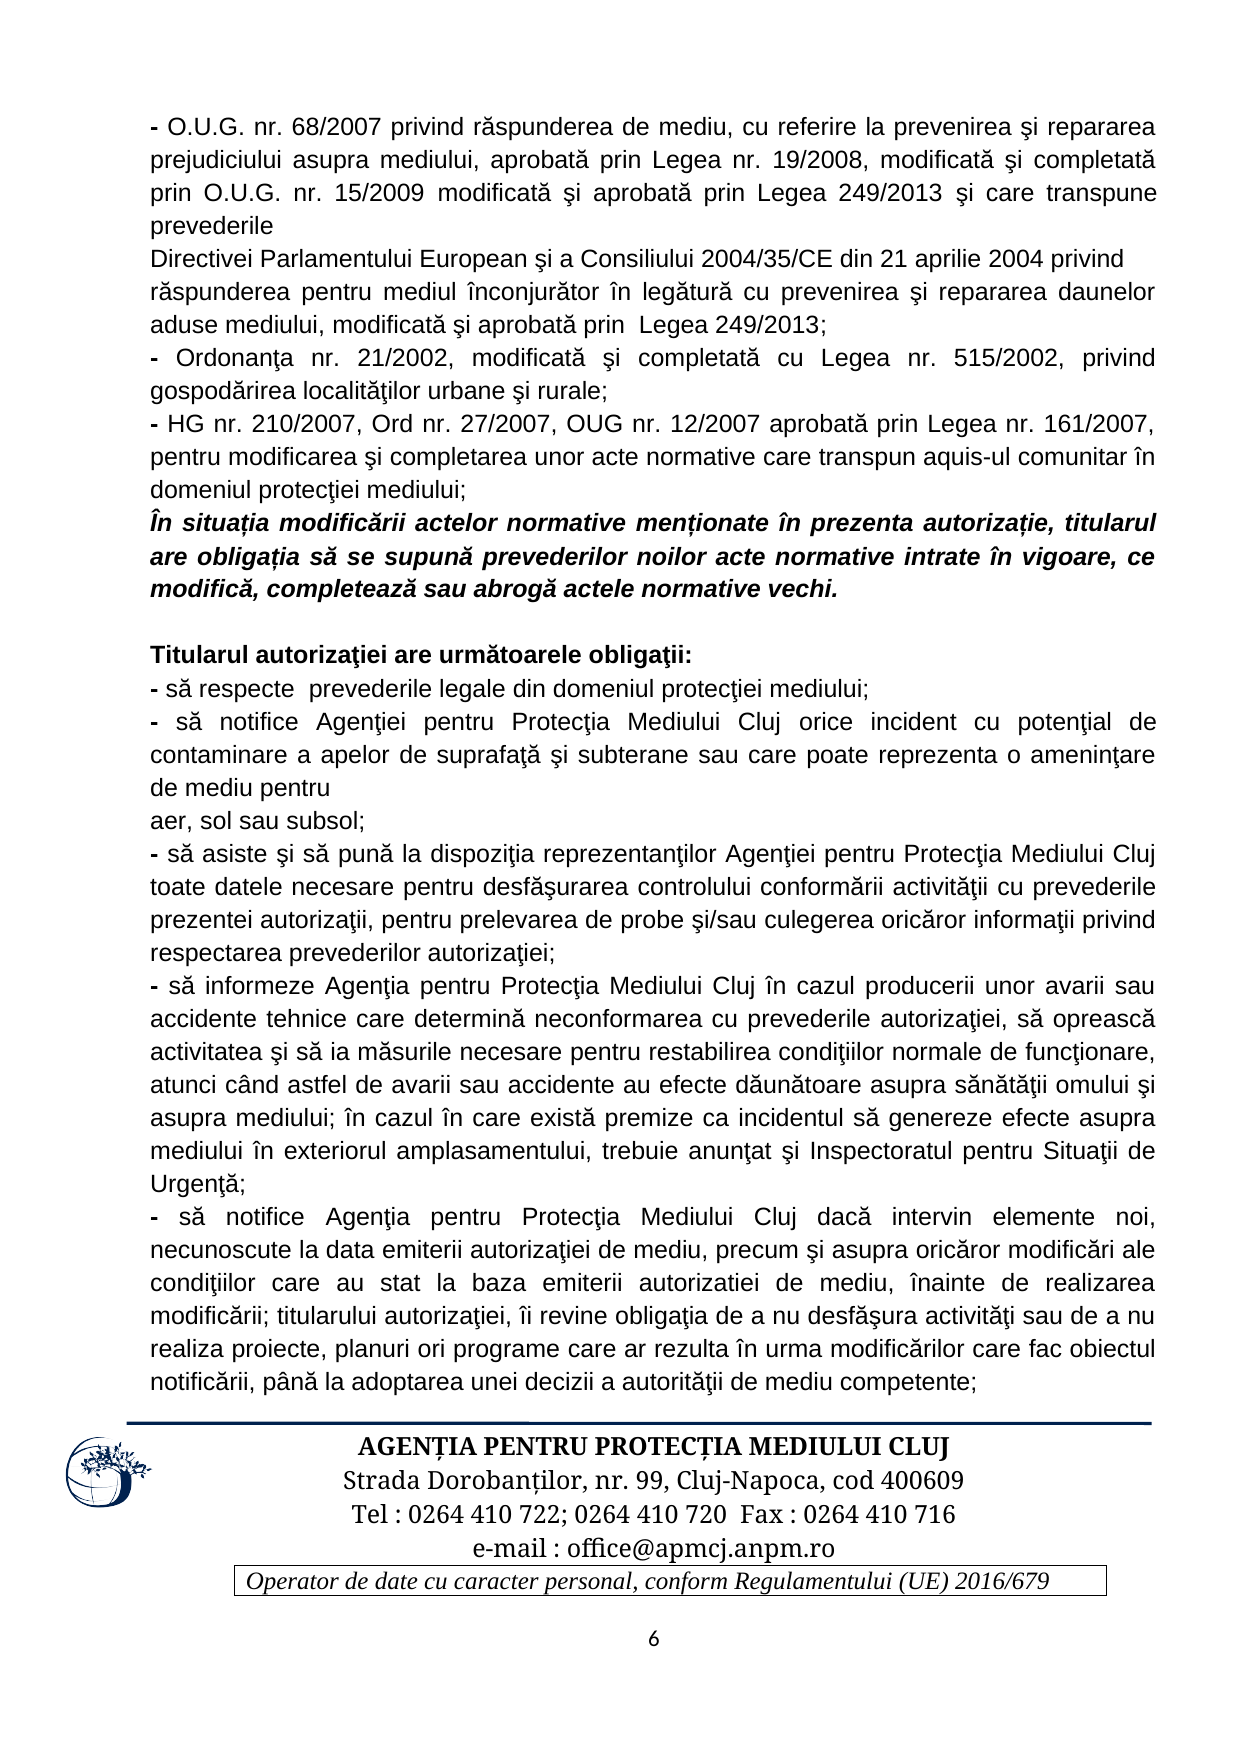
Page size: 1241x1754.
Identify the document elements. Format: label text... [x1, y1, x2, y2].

text În situația modificării actelor normative menționate în prezenta autorizație, titularul are obligația să se supună prevederilor noilor acte normative intrate în vigoare, ce modifică, completează sau abrogă actele normative vechi. [150, 508, 1157, 603]
text Titularul autorizaţiei are următoarele obligaţii: [150, 641, 1157, 669]
text Directivei Parlamentului European şi a Consiliului 2004/35/CE din 21 aprilie 2004 privind [150, 244, 1157, 273]
text - Ordonanţa nr. 21/2002, modificată şi completată cu Legea nr. 515/2002, privind gospodărirea localităţilor urbane şi rurale; [150, 343, 1157, 405]
text - să notifice Agenţia pentru Protecţia Mediului Cluj dacă intervin elemente noi, necunoscute la data emiterii autorizaţiei de mediu, precum şi asupra oricăror modificări ale condiţiilor care au stat la baza emiterii autorizatiei de mediu, înainte de realizarea modificării; titularului autorizaţiei, îi revine obligaţia de a nu desfăşura activităţi sau de a nu realiza proiecte, planuri ori programe care ar rezulta în urma modificărilor care fac obiectul notificării, până la adoptarea unei decizii a autorităţii de mediu competente; [150, 1202, 1157, 1396]
text - HG nr. 210/2007, Ord nr. 27/2007, OUG nr. 12/2007 aprobată prin Legea nr. 161/2007, pentru modificarea şi completarea unor acte normative care transpun aquis-ul comunitar în domeniul protecţiei mediului; [150, 409, 1157, 504]
text - să informeze Agenţia pentru Protecţia Mediului Cluj în cazul producerii unor avarii sau accidente tehnice care determină neconformarea cu prevederile autorizaţiei, să oprească activitatea şi să ia măsurile necesare pentru restabilirea condiţiilor normale de funcţionare, atunci când astfel de avarii sau accidente au efecte dăunătoare asupra sănătăţii omului şi asupra mediului; în cazul în care există premize ca incidentul să genereze efecte asupra mediului în exteriorul amplasamentului, trebuie anunţat şi Inspectoratul pentru Situaţii de Urgenţă; [150, 971, 1157, 1198]
text - O.U.G. nr. 68/2007 privind răspunderea de mediu, cu referire la prevenirea şi repararea prejudiciului asupra mediului, aprobată prin Legea nr. 19/2008, modificată şi completată prin O.U.G. nr. 15/2009 modificată şi aprobată prin Legea 249/2013 şi care transpune prevederile [150, 112, 1157, 240]
text răspunderea pentru mediul înconjurător în legătură cu prevenirea şi repararea daunelor aduse mediului, modificată şi aprobată prin Legea 249/2013; [150, 277, 1157, 339]
text - să asiste şi să pună la dispoziţia reprezentanţilor Agenţiei pentru Protecţia Mediului Cluj toate datele necesare pentru desfăşurarea controlului conformării activităţii cu prevederile prezentei autorizaţii, pentru prelevarea de probe şi/sau culegerea oricăror informaţii privind respectarea prevederilor autorizaţiei; [150, 839, 1157, 966]
text aer, sol sau subsol; [150, 806, 1157, 834]
text - să notifice Agenţiei pentru Protecţia Mediului Cluj orice incident cu potenţial de contaminare a apelor de suprafaţă şi subterane sau care poate reprezenta o ameninţare de mediu pentru [150, 707, 1157, 801]
text - să respecte prevederile legale din domeniul protecţiei mediului; [150, 673, 1157, 702]
